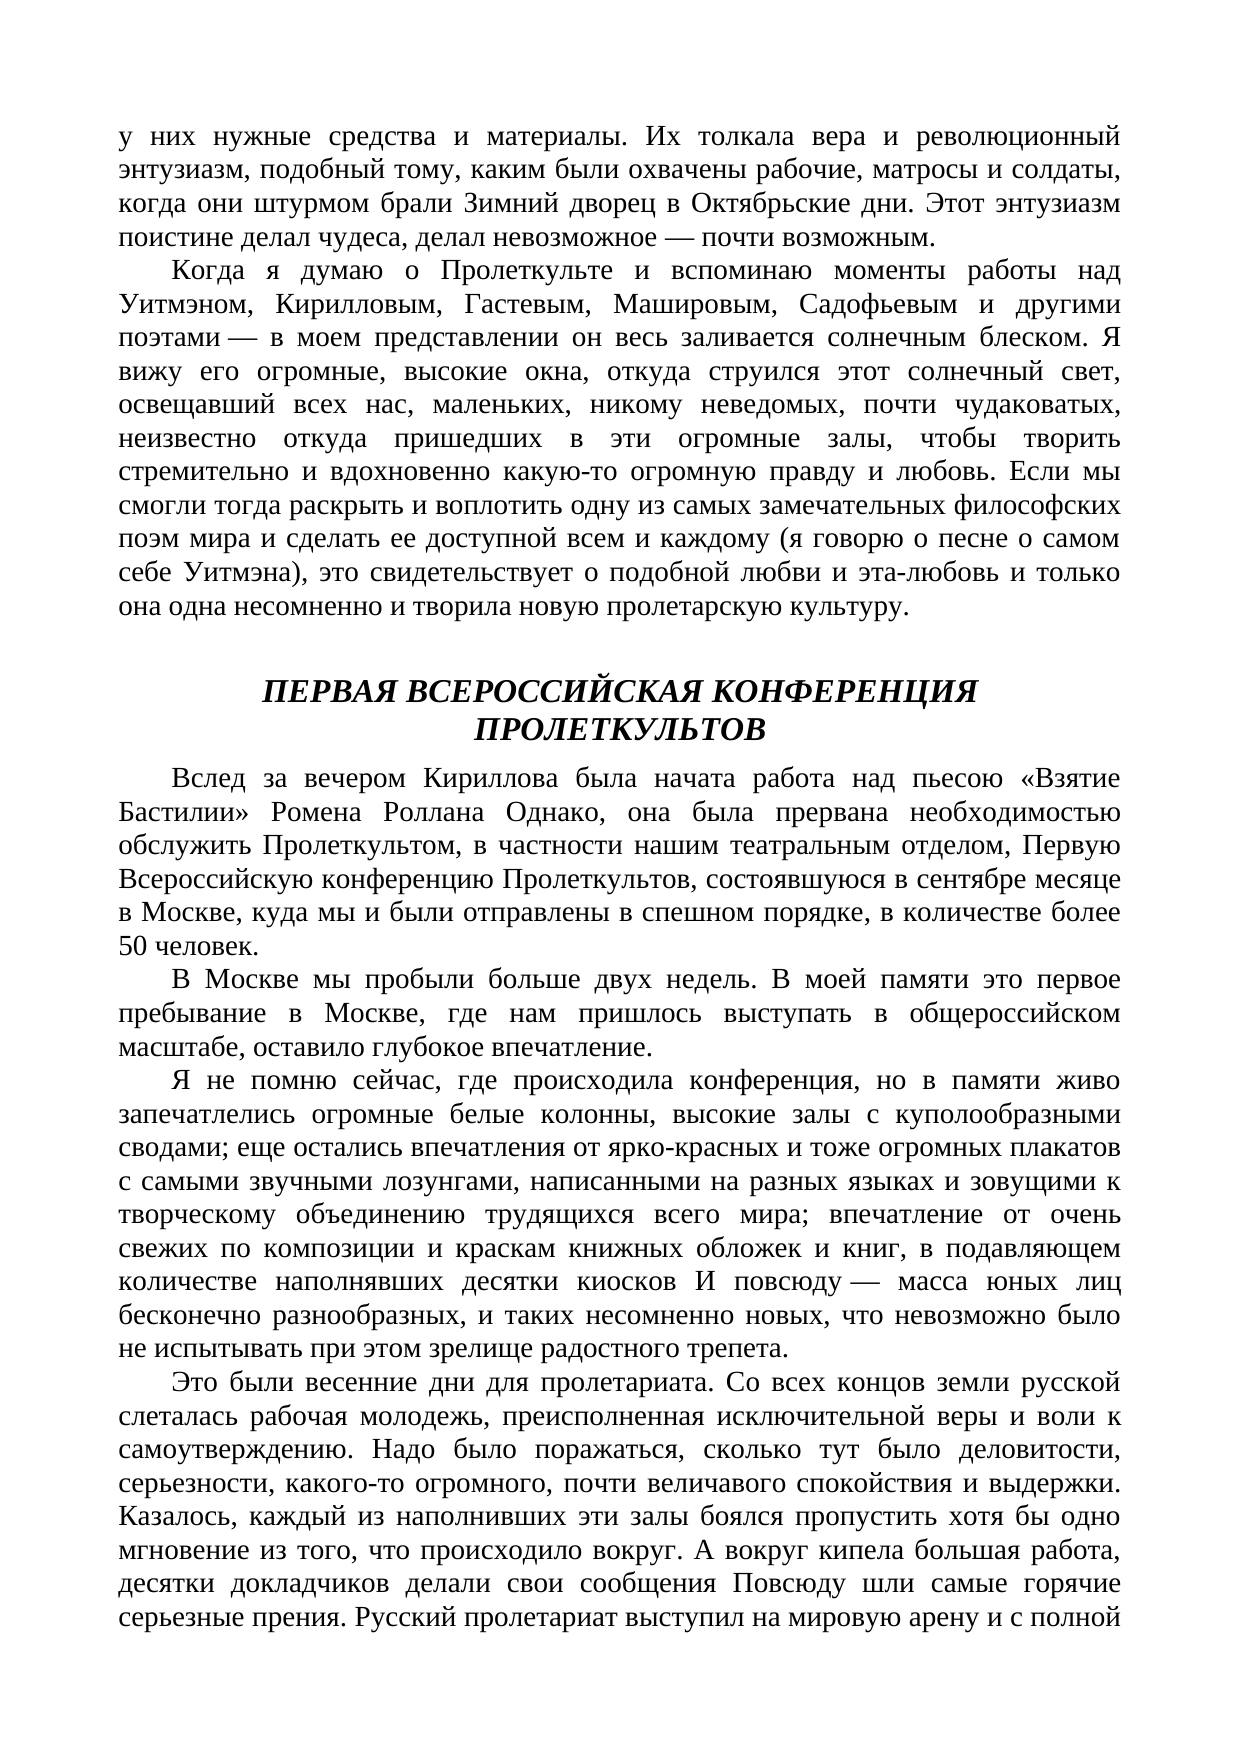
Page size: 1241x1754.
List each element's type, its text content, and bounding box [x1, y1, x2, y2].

text В Москве мы пробыли больше двух недель. В моей памяти это первое пребывание в Москве, где нам пришлось выступать в общероссийском масштабе, оставило глубокое впечатление. [118, 962, 1122, 1062]
subtitle {394} Первая Всероссийская конференция Пролеткультов [118, 671, 1122, 748]
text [118, 118, 1122, 252]
text Вслед за вечером Кириллова была начата работа над пьесою «Взятие Бастилии» Ромена Роллана Однако, она была прервана необходимостью обслужить Пролеткультом, в частности нашим театральным отделом, Первую Всероссийскую конференцию Пролеткультов, состоявшуюся в сентябре месяце в Москве, куда мы и были отправлены в спешном порядке, в количестве более 50 человек. [118, 760, 1122, 962]
text Когда я думаю о Пролеткульте и вспоминаю моменты работы над Уитмэном, Кирилловым, Гастевым, Машировым, Садофьевым и другими поэтами — в моем представлении он весь заливается солнечным блеском. Я вижу его огромные, высокие окна, откуда струился этот солнечный свет, освещавший всех нас, маленьких, никому неведомых, почти чудаковатых, неизвестно откуда пришедших в эти огромные залы, чтобы творить стремительно и вдохновенно какую-то огромную правду и любовь. Если мы смогли тогда раскрыть и воплотить одну из самых замечательных философских поэм мира и сделать ее доступной всем и каждому (я говорю о песне о самом себе Уитмэна), это свидетельствует о подобной любви и эта-любовь и только она одна несомненно и творила новую пролетарскую культуру. [118, 252, 1122, 621]
text Я не помню сейчас, где происходила конференция, но в памяти живо запечатлелись огромные белые колонны, высокие залы с куполообразными сводами; еще остались впечатления от ярко-красных и тоже огромных плакатов с самыми звучными лозунгами, написанными на разных языках и зовущими к творческому объединению трудящихся всего мира; впечатление от очень свежих по композиции и краскам книжных обложек и книг, в подавляющем количестве наполнявших десятки киосков И повсюду — масса юных лиц бесконечно {395} разнообразных, и таких несомненно новых, что невозможно было не испытывать при этом зрелище радостного трепета. [118, 1062, 1122, 1364]
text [118, 1364, 1122, 1632]
